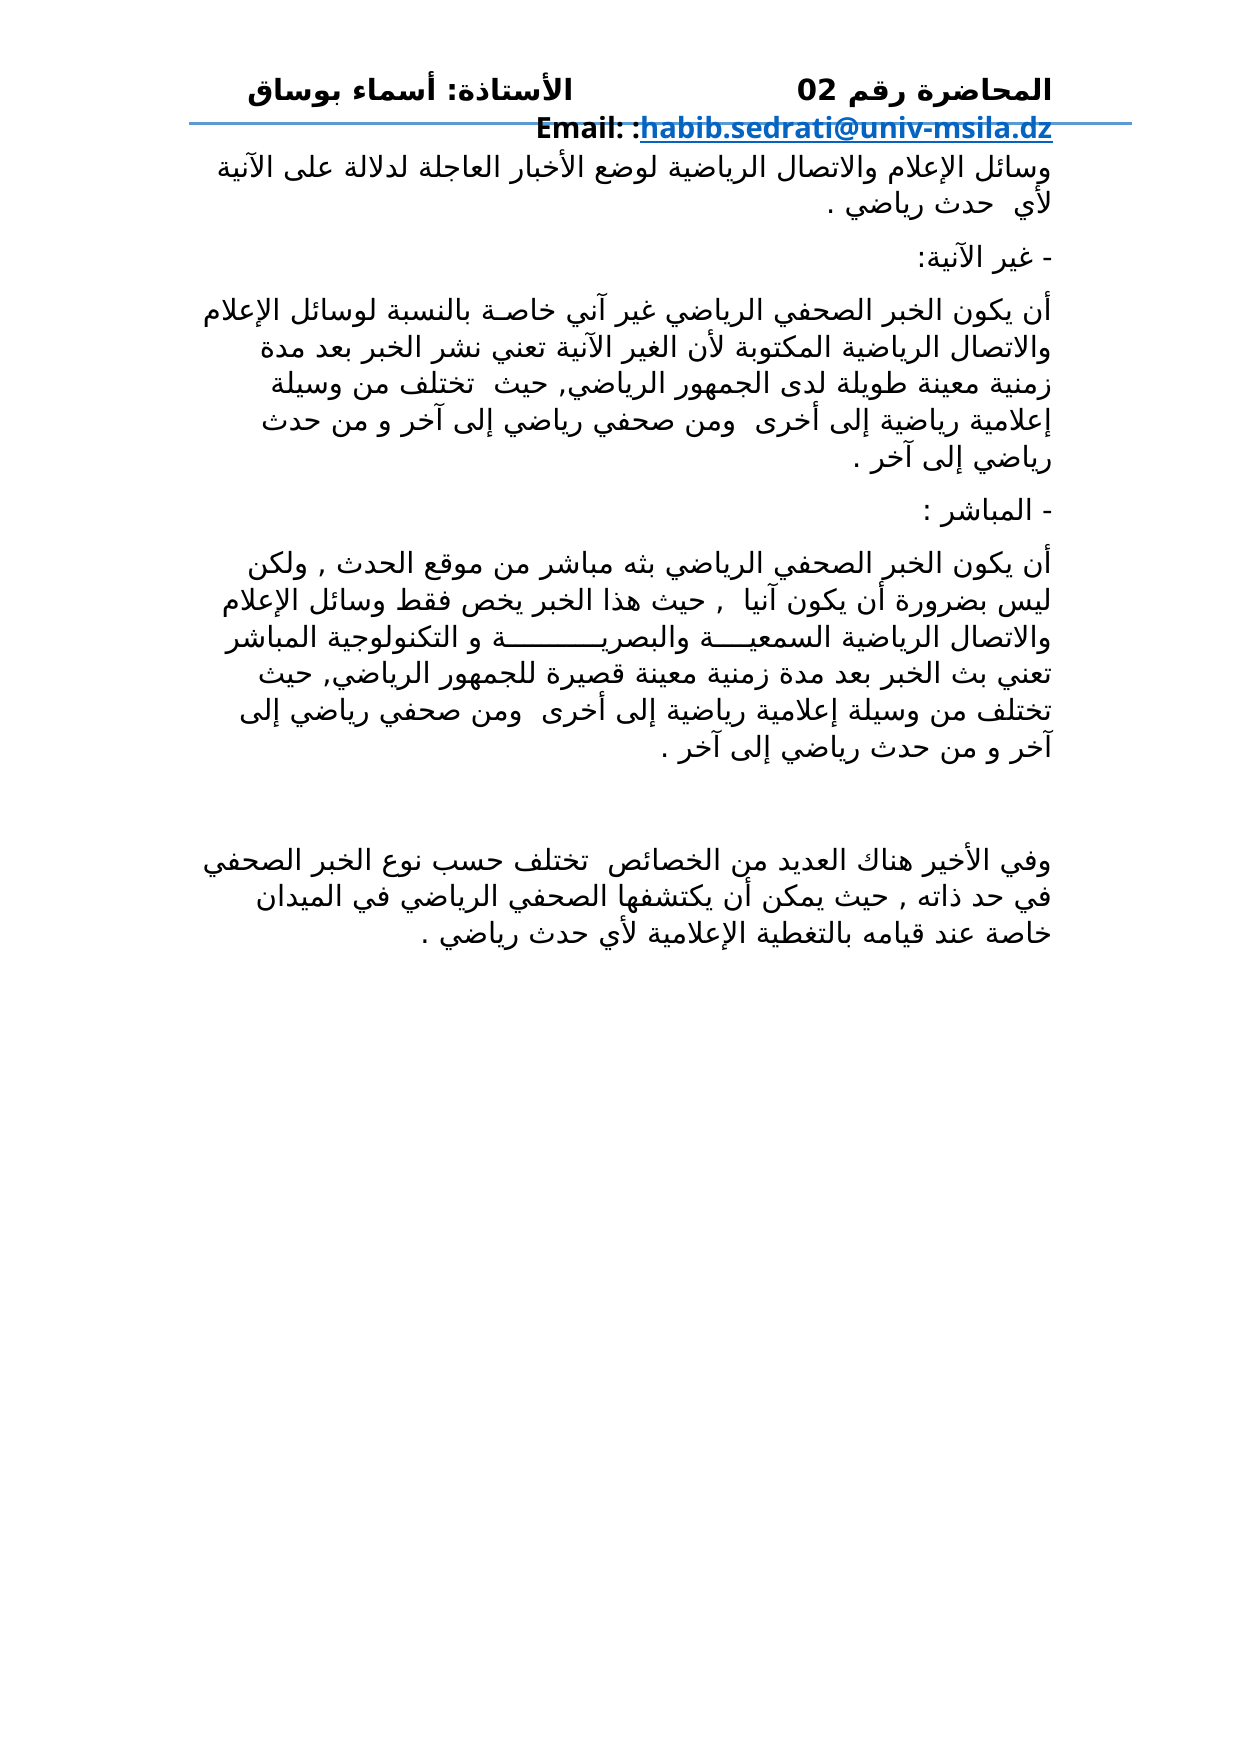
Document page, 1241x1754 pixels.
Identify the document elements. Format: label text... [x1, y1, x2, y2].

text وفي الأخير هناك العديد من الخصائص تختلف حسب نوع الخبر الصحفي في حد ذاته , حيث يمكن أن يكتشفها الصحفي الرياضي في الميدان خاصة عند قيامه بالتغطية الإعلامية لأي حدث رياضي . [187, 843, 1053, 950]
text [187, 150, 1053, 221]
text - المباشر : [187, 493, 1053, 527]
text أن يكون الخبر الصحفي الرياضي غير آني خاصـة بالنسبة لوسائل الإعلام والاتصال الرياضية المكتوبة لأن الغير الآنية تعني نشر الخبر بعد مدة زمنية معينة طويلة لدى الجمهور الرياضي, حيث تختلف من وسيلة إعلامية رياضية إلى أخرى ومن صحفي رياضي إلى آخر و من حدث رياضي إلى آخر . [187, 293, 1053, 474]
text أن يكون الخبر الصحفي الرياضي بثه مباشر من موقع الحدث , ولكن ليس بضرورة أن يكون آنيا , حيث هذا الخبر يخص فقط وسائل الإعلام والاتصال الرياضية السمعيــــة والبصريـــــــــــة و التكنولوجية المباشر تعني بث الخبر بعد مدة زمنية معينة قصيرة للجمهور الرياضي, حيث تختلف من وسيلة إعلامية رياضية إلى أخرى ومن صحفي رياضي إلى آخر و من حدث رياضي إلى آخر . [187, 547, 1053, 764]
text - غير الآنية: [187, 240, 1053, 274]
